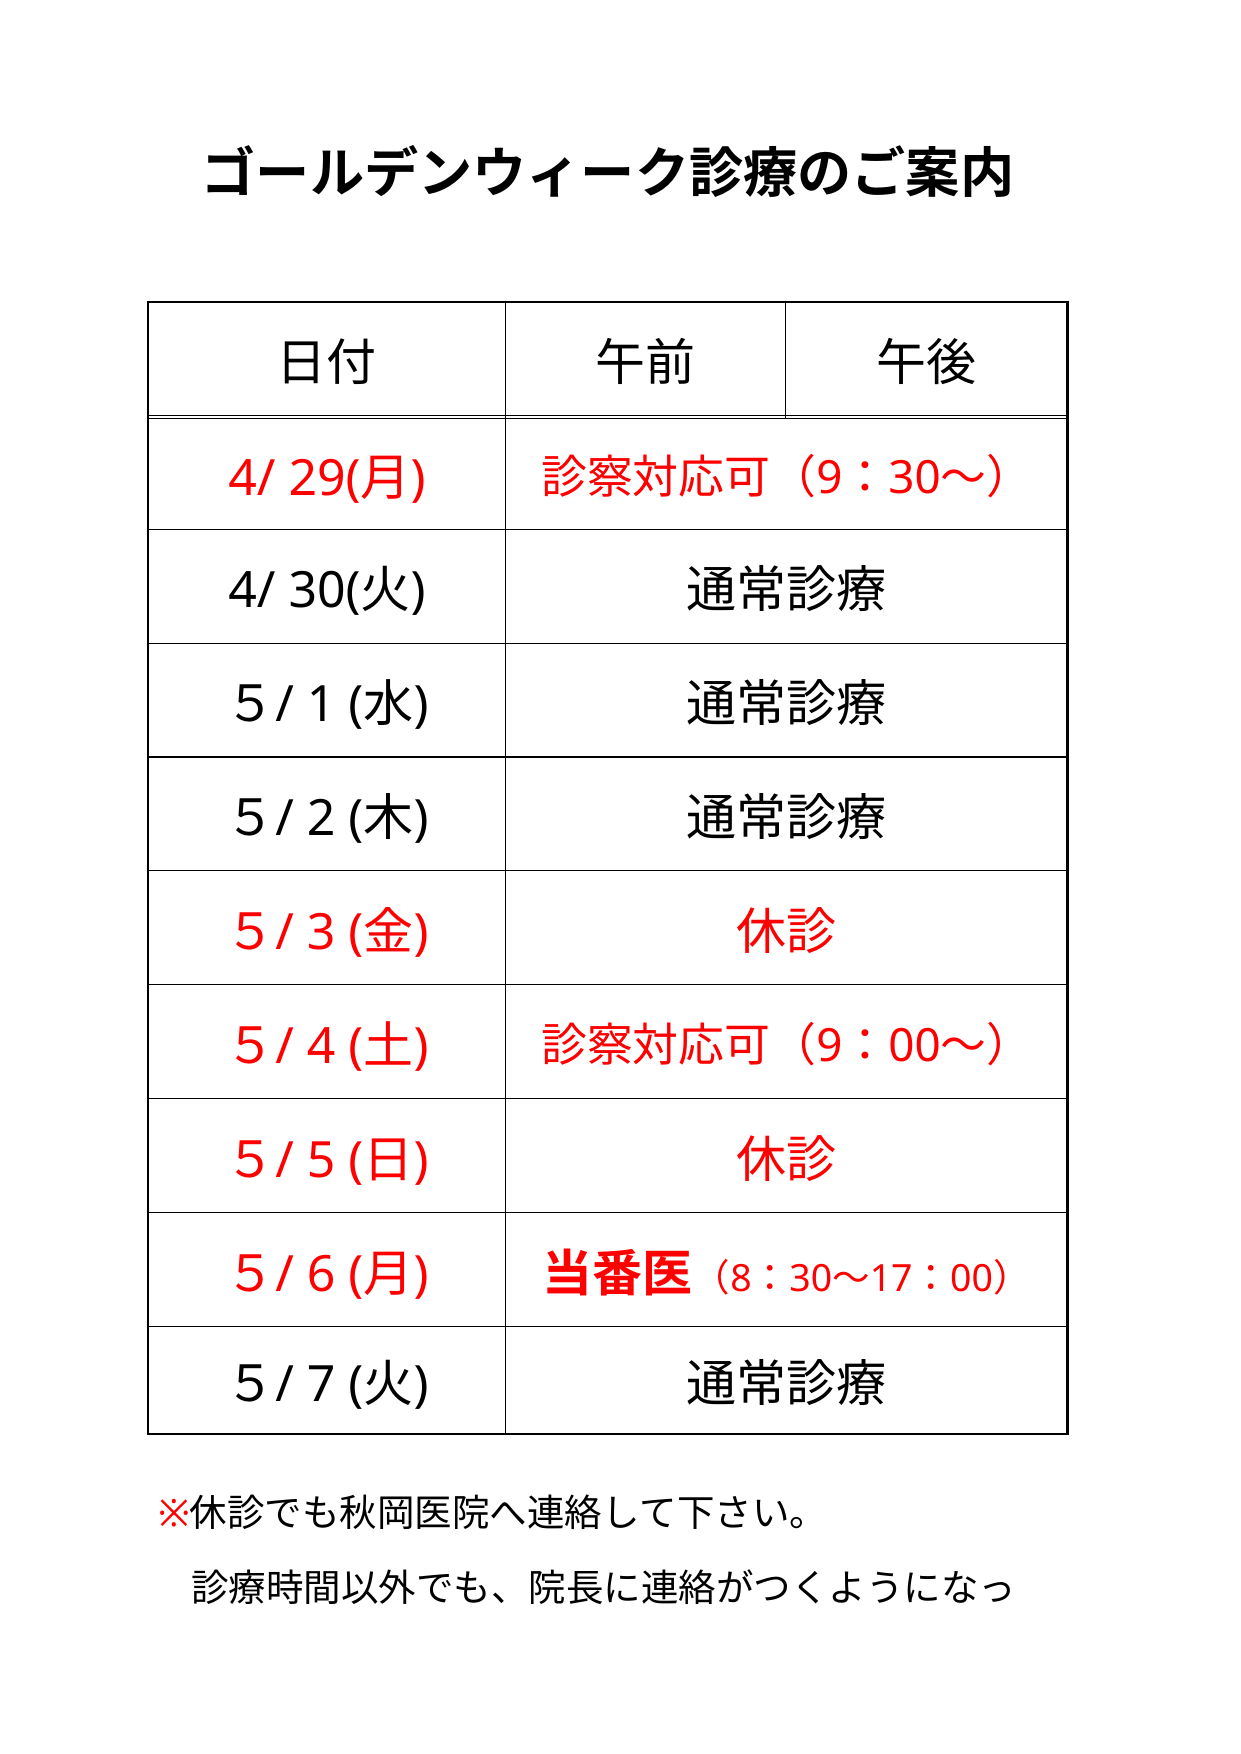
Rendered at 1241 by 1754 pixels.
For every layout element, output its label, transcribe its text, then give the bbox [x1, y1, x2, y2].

table_cell 通常診療 [506, 758, 1066, 870]
table_cell ５/ 1 (水) [149, 644, 505, 756]
table_cell 通常診療 [506, 644, 1066, 756]
table_cell 診察対応可（9：30～） [506, 419, 1066, 528]
table_cell ５/ 5 (日) [149, 1099, 505, 1212]
table_cell ５/ 4 (土) [149, 985, 505, 1098]
table_cell ５/ 7 (火) [149, 1327, 505, 1433]
table_cell 通常診療 [506, 1327, 1066, 1433]
table_cell 診察対応可（9：00～） [506, 985, 1066, 1098]
table_cell 日付 [149, 303, 505, 414]
table_header ゴールデンウィーク診療のご案内 [148, 113, 1067, 301]
table_cell ※休診でも秋岡医院へ連絡して下さい。 診療時間以外でも、院長に連絡がつくようになっ ています。 秋岡医院 ☏ 82-2617 [148, 1435, 1067, 1661]
table_cell 4/ 29(月) [149, 419, 505, 528]
table_cell ５/ 3 (金) [149, 871, 505, 984]
table_cell ５/ 2 (木) [149, 758, 505, 870]
table_cell 休診 [506, 871, 1066, 984]
table_cell 4/ 30(火) [149, 530, 505, 642]
table_cell 当番医（8：30～17：00） [506, 1213, 1066, 1326]
table_cell ５/ 6 (月) [149, 1213, 505, 1326]
table_cell 休診 [506, 1099, 1066, 1212]
table_cell 午前 [506, 303, 785, 414]
table_cell 午後 [786, 303, 1066, 414]
table_cell 通常診療 [506, 530, 1066, 642]
